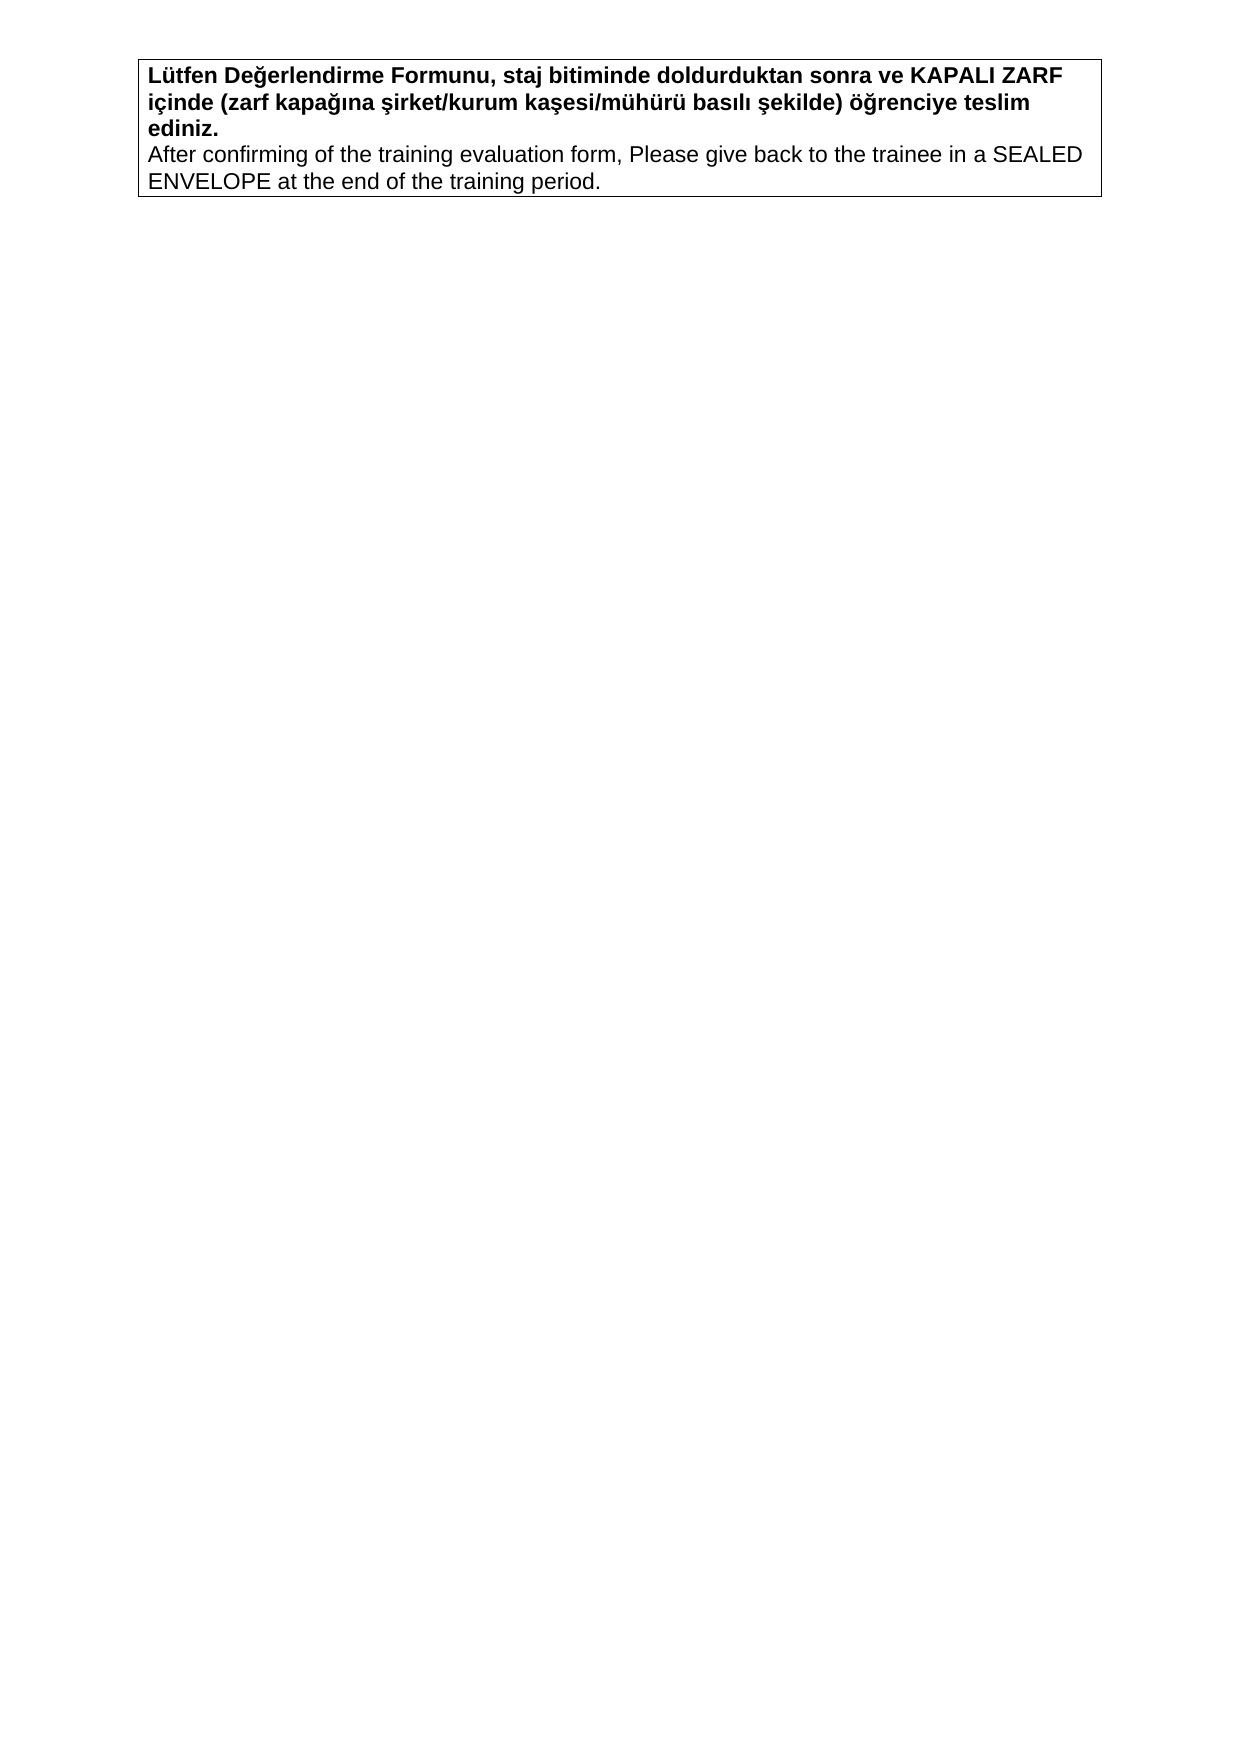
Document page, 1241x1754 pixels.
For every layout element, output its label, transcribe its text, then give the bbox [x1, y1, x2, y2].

text Lütfen Değerlendirme Formunu, staj bitiminde doldurduktan sonra ve KAPALI ZARF içinde (zarf kapağına şirket/kurum kaşesi/mühürü basılı şekilde) öğrenciye teslim ediniz. [139, 60, 1101, 138]
text After confirming of the training evaluation form, Please give back to the trainee in a SEALED ENVELOPE at the end of the training period. [139, 138, 1101, 196]
